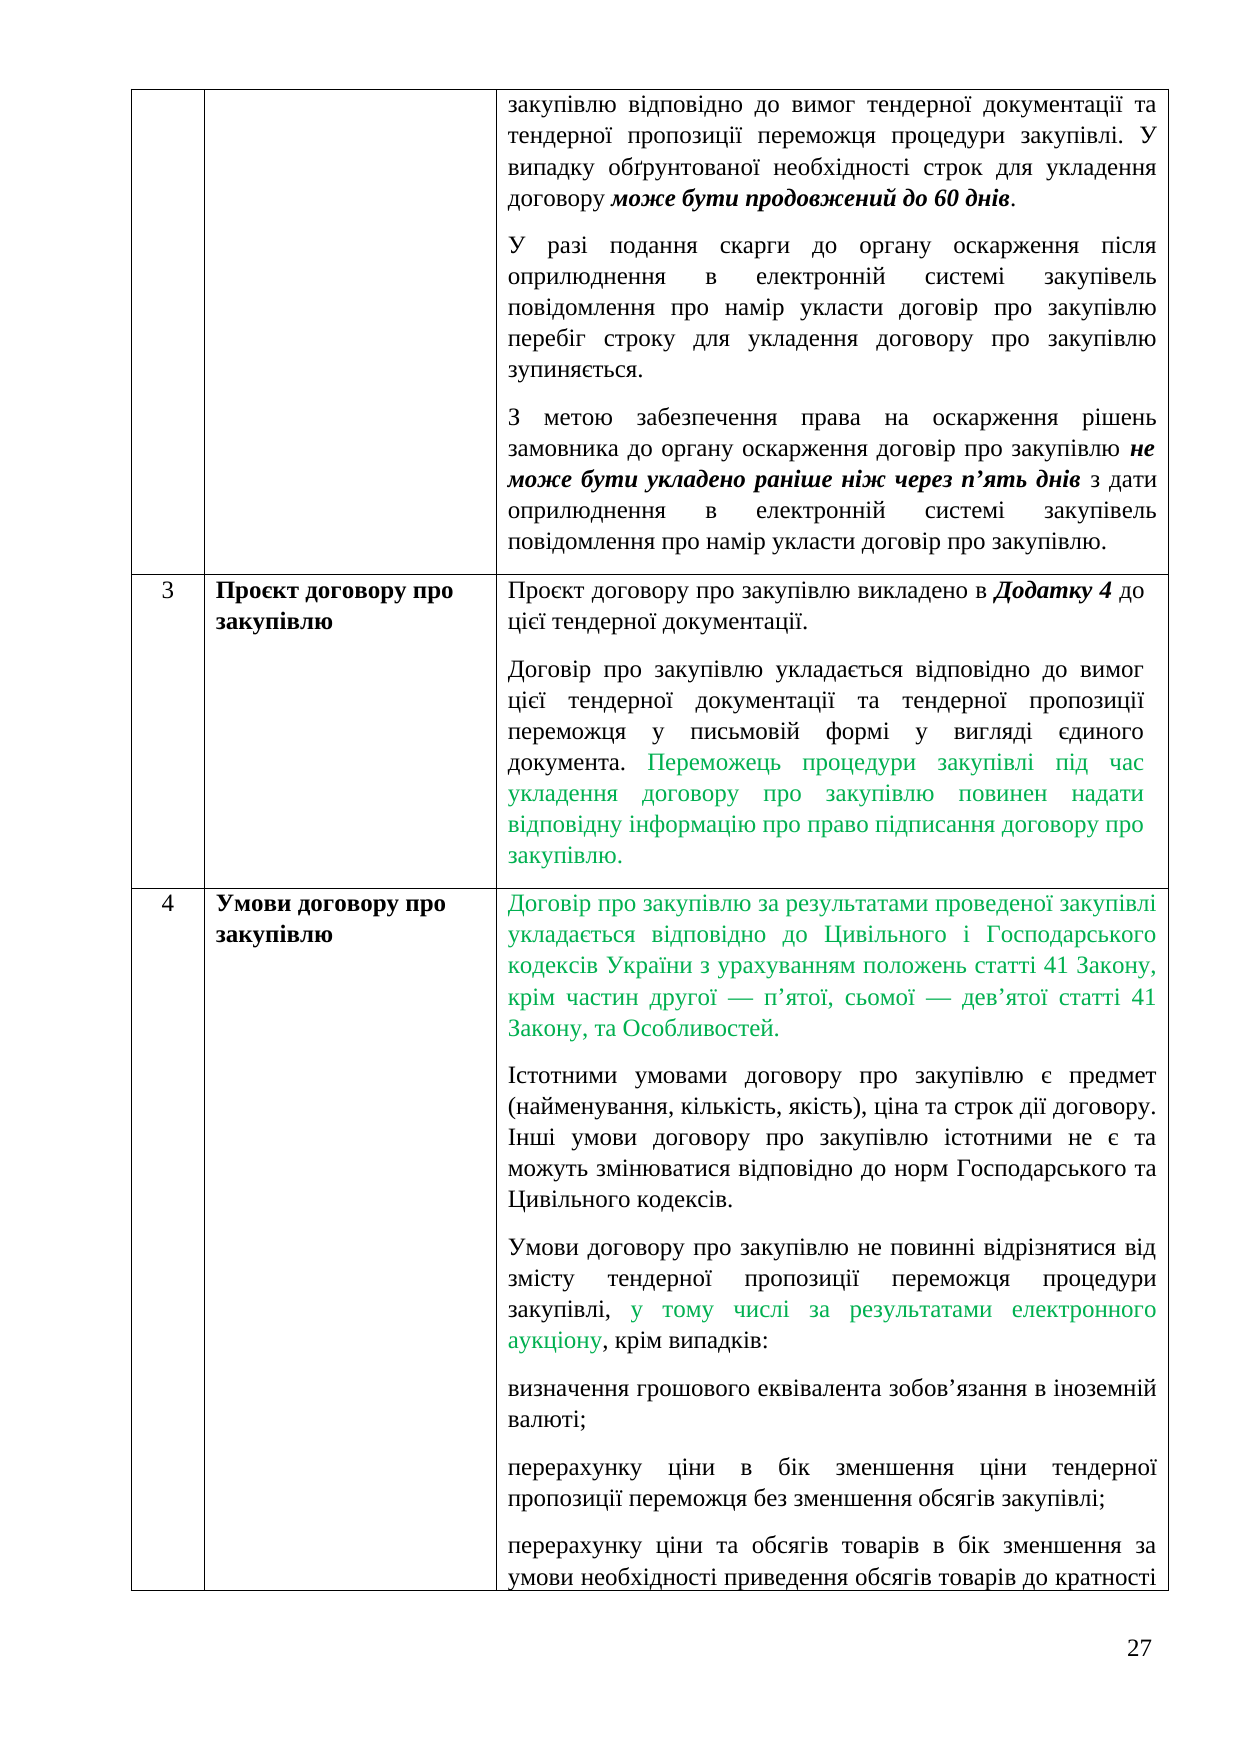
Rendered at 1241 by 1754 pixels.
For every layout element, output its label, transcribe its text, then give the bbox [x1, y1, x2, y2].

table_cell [497, 889, 1168, 1590]
table_cell 3 [132, 575, 204, 887]
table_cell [497, 90, 1168, 574]
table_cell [205, 889, 496, 1590]
table_cell 4 [132, 889, 204, 1590]
table_cell Проєкт договору про закупівлю [205, 575, 496, 887]
table_cell Проєкт договору про закупівлю викладено в Додатку 4 до цієї тендерної документації. Договір про закупівлю укладається відповідно до вимог цієї тендерної документації та тендерної пропозиції переможця у письмовій формі у вигляді єдиного документа. Переможець процедури закупівлі під час укладення договору про закупівлю повинен надати відповідну інформацію про право підписання договору про закупівлю. [497, 575, 1168, 887]
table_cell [205, 90, 496, 574]
table_cell 2 [132, 90, 204, 574]
